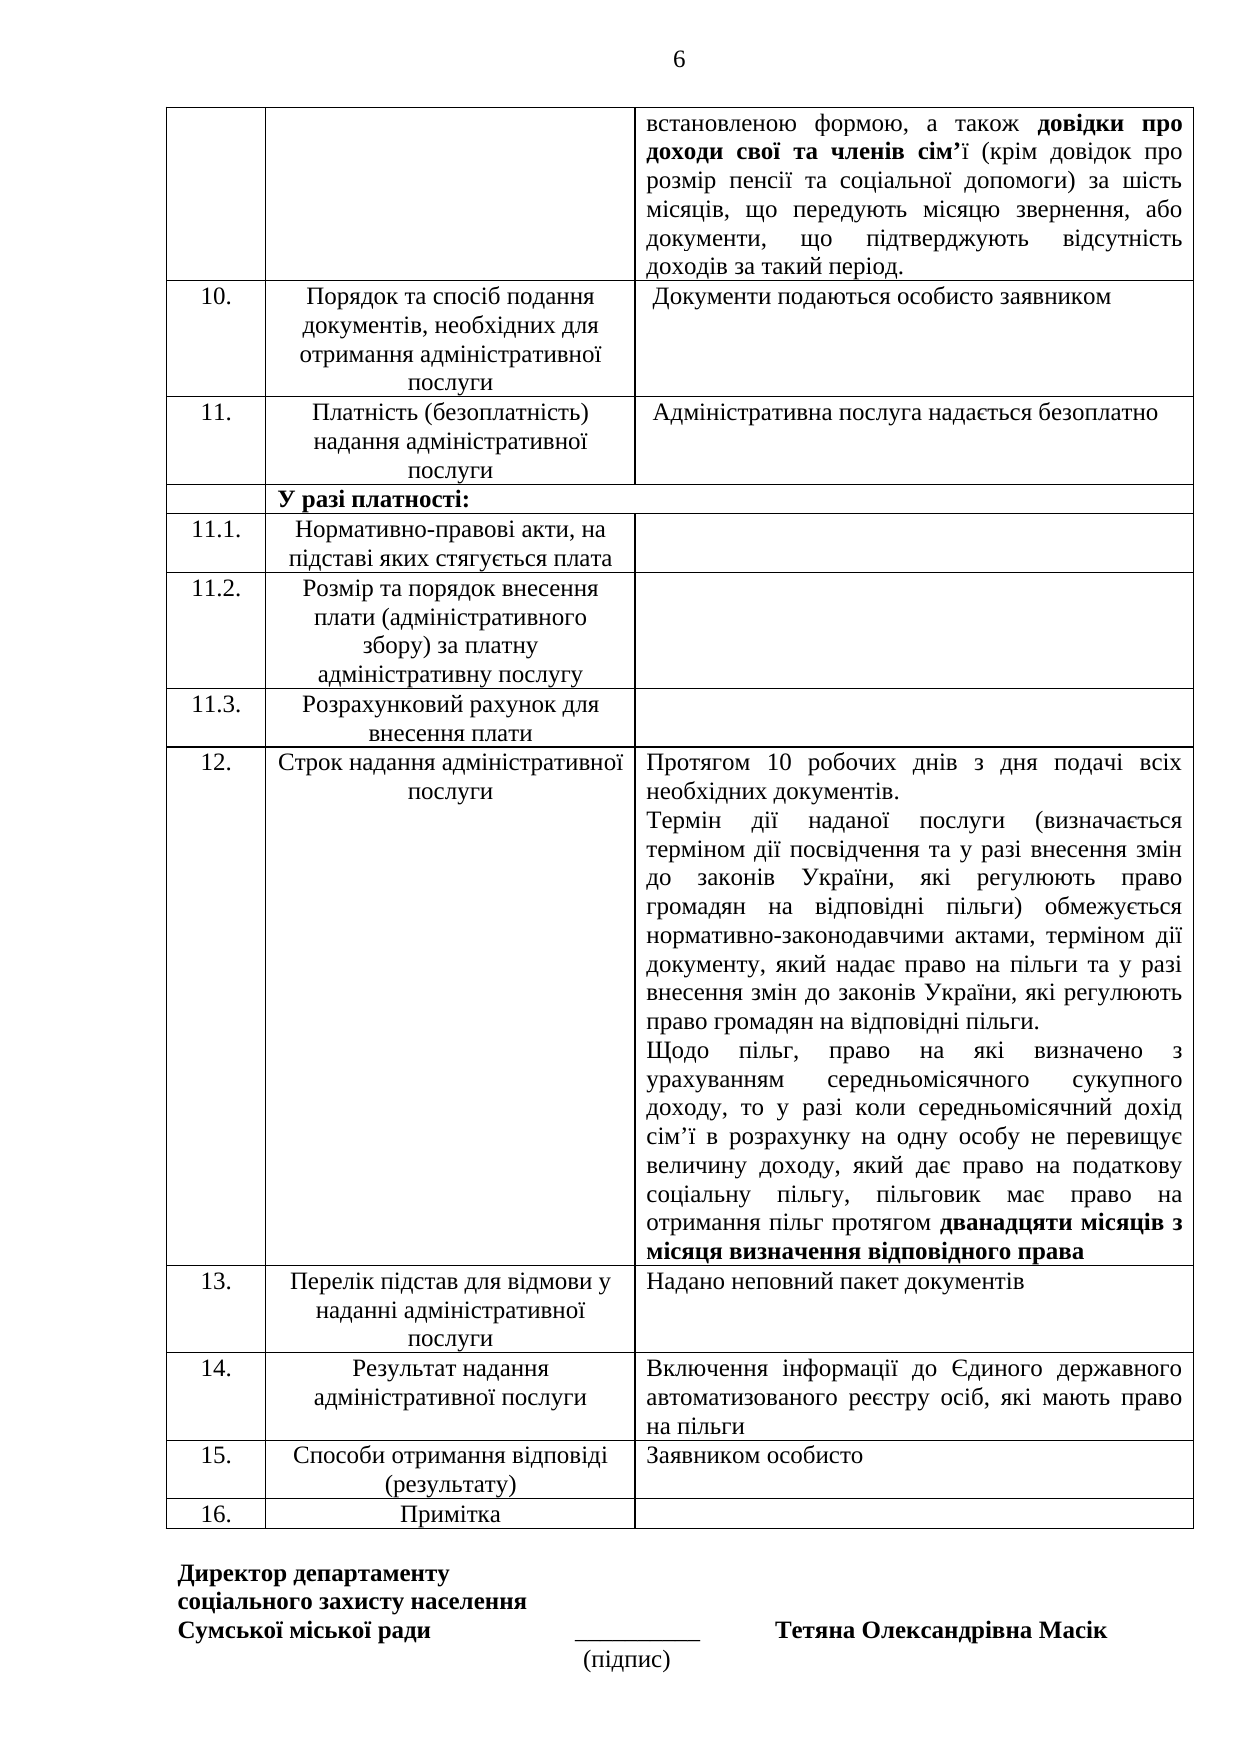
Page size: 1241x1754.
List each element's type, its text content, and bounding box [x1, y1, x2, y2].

text (підпис) [133, 1644, 1181, 1673]
table_cell Способи отримання відповіді (результату) [266, 1441, 634, 1498]
table_cell Адміністративна послуга надається безоплатно [636, 397, 1193, 483]
table_cell У разі платності: [266, 485, 1193, 513]
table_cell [266, 108, 634, 280]
text Директор департаменту [118, 1558, 1181, 1586]
table_cell 16. [167, 1499, 265, 1528]
table_cell Включення інформації до Єдиного державного автоматизованого реєстру осіб, які мають право на пільги [636, 1353, 1193, 1439]
table_cell 15. [167, 1441, 265, 1498]
table_cell Протягом 10 робочих днів з дня подачі всіх необхідних документів. Термін дії наданої послуги (визначається терміном дії посвідчення та у разі внесення змін до законів України, які регулюють право громадян на відповідні пільги) обмежується нормативно-законодавчими актами, терміном дії документу, який надає право на пільги та у разі внесення змін до законів України, які регулюють право громадян на відповідні пільги. Щодо пільг, право на які визначено з урахуванням середньомісячного сукупного доходу, то у разі коли середньомісячний дохід сім’ї в розрахунку на одну особу не перевищує величину доходу, який дає право на податкову соціальну пільгу, пільговик має право на отримання пільг протягом дванадцяти місяців з місяця визначення відповідного права [636, 748, 1193, 1265]
table_cell 11.2. [167, 573, 265, 688]
table_cell [636, 573, 1193, 688]
table_cell Результат надання адміністративної послуги [266, 1353, 634, 1439]
table_cell 11. [167, 397, 265, 483]
table_cell Документи подаються особисто заявником [636, 281, 1193, 396]
table_cell 14. [167, 1353, 265, 1439]
table_cell 13. [167, 1266, 265, 1352]
table_cell Платність (безоплатність) надання адміністративної послуги [266, 397, 634, 483]
text Сумської міської ради __________ Тетяна Олександрівна Масік [177, 1615, 1181, 1644]
table_cell Розрахунковий рахунок для внесення плати [266, 689, 634, 746]
table_cell 11.1. [167, 514, 265, 572]
table_cell Нормативно-правові акти, на підставі яких стягується плата [266, 514, 634, 572]
table_cell 12. [167, 748, 265, 1265]
table_cell Строк надання адміністративної послуги [266, 748, 634, 1265]
table_cell Заявником особисто [636, 1441, 1193, 1498]
table_cell Перелік підстав для відмови у наданні адміністративної послуги [266, 1266, 634, 1352]
table_cell 11.3. [167, 689, 265, 746]
table_cell Надано неповний пакет документів [636, 1266, 1193, 1352]
table_cell 10. [167, 281, 265, 396]
table_cell 9. [167, 108, 265, 280]
table_cell Розмір та порядок внесення плати (адміністративного збору) за платну адміністративну послугу [266, 573, 634, 688]
table_cell Порядок та спосіб подання документів, необхідних для отримання адміністративної послуги [266, 281, 634, 396]
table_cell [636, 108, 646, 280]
table_cell [636, 689, 1193, 746]
table_cell [167, 485, 265, 513]
table_cell Примітка [266, 1499, 634, 1528]
table_cell [636, 1499, 1193, 1528]
table_cell [636, 514, 1193, 572]
text соціального захисту населення [118, 1586, 1181, 1615]
